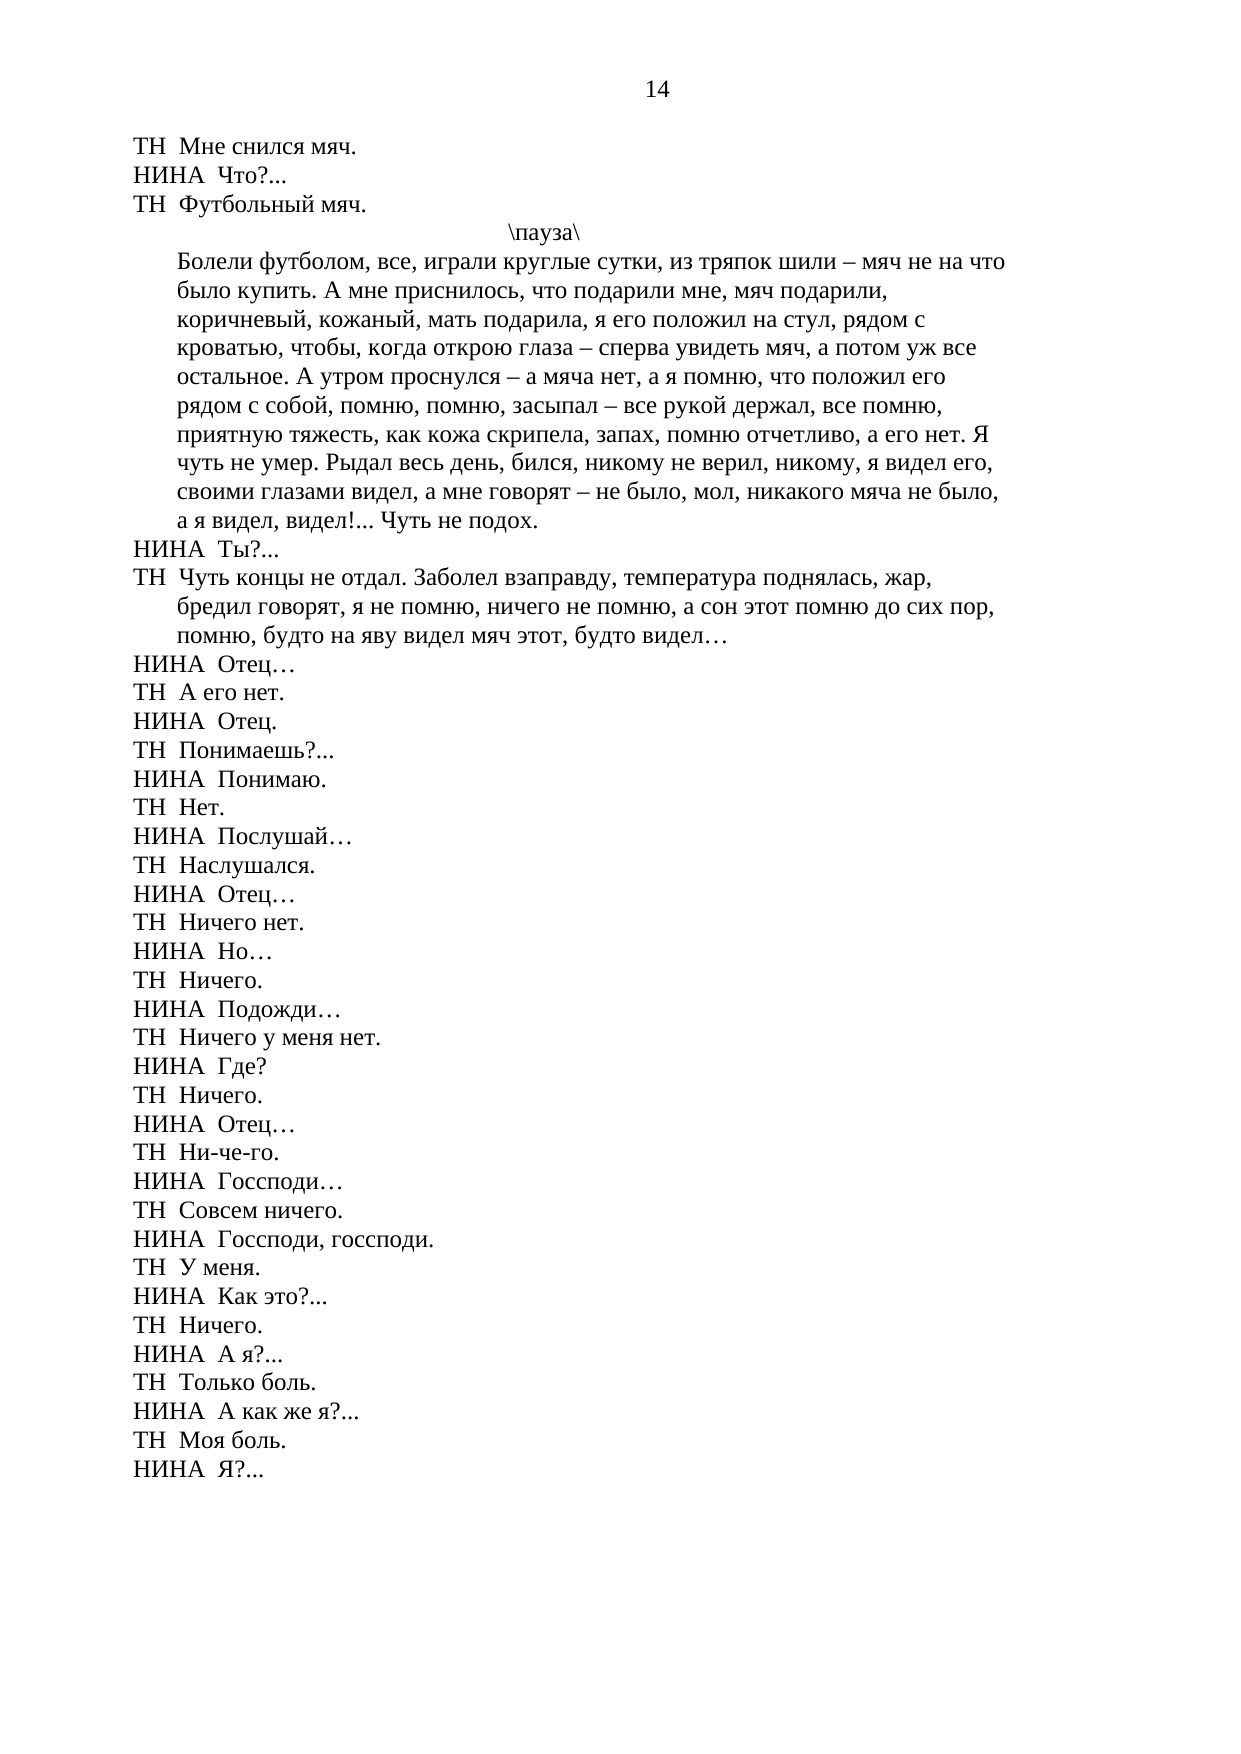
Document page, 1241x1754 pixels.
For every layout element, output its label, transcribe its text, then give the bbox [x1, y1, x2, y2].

text ТН Ничего у меня нет. [133, 1022, 1181, 1051]
text НИНА Послушай… [133, 821, 1181, 850]
text своими глазами видел, а мне говорят – не было, мол, никакого мяча не было, [133, 476, 1181, 505]
text ТН Ничего. [133, 1080, 1181, 1109]
text ТН Ничего нет. [133, 907, 1181, 936]
text рядом с собой, помню, помню, засыпал – все рукой держал, все помню, [133, 390, 1181, 419]
text НИНА А как же я?... [133, 1396, 1181, 1425]
text остальное. А утром проснулся – а мяча нет, а я помню, что положил его [133, 361, 1181, 390]
text ТН Нет. [133, 792, 1181, 821]
text НИНА Ты?... [133, 534, 1181, 562]
text \пауза\ [133, 217, 1181, 246]
text было купить. А мне приснилось, что подарили мне, мяч подарили, [133, 275, 1181, 304]
text НИНА Я?... [133, 1454, 1181, 1482]
text приятную тяжесть, как кожа скрипела, запах, помню отчетливо, а его нет. Я [133, 419, 1181, 447]
text НИНА Госсподи, госсподи. [133, 1224, 1181, 1252]
text НИНА Понимаю. [133, 764, 1181, 792]
text бредил говорят, я не помню, ничего не помню, а сон этот помню до сих пор, [133, 591, 1181, 620]
text чуть не умер. Рыдал весь день, бился, никому не верил, никому, я видел его, [133, 447, 1181, 476]
text помню, будто на яву видел мяч этот, будто видел… [133, 620, 1181, 649]
text НИНА Госсподи… [133, 1166, 1181, 1195]
text НИНА Отец… [133, 1109, 1181, 1137]
text ТН Понимаешь?... [133, 735, 1181, 764]
text НИНА Что?... [133, 160, 1181, 189]
text ТН Мне снился мяч. [133, 131, 1181, 160]
text НИНА Как это?... [133, 1281, 1181, 1310]
text ТН Моя боль. [133, 1425, 1181, 1454]
text ТН Только боль. [133, 1367, 1181, 1396]
text НИНА Отец… [133, 879, 1181, 907]
text ТН Совсем ничего. [133, 1195, 1181, 1224]
text ТН Футбольный мяч. [133, 189, 1181, 217]
text ТН Ни-че-го. [133, 1137, 1181, 1166]
text кроватью, чтобы, когда открою глаза – сперва увидеть мяч, а потом уж все [133, 332, 1181, 361]
text коричневый, кожаный, мать подарила, я его положил на стул, рядом с [133, 304, 1181, 332]
text ТН Чуть концы не отдал. Заболел взаправду, температура поднялась, жар, [133, 562, 1181, 591]
text ТН У меня. [133, 1252, 1181, 1281]
text НИНА Подожди… [133, 994, 1181, 1022]
text Болели футболом, все, играли круглые сутки, из тряпок шили – мяч не на что [133, 246, 1181, 275]
text ТН Ничего. [133, 965, 1181, 994]
text НИНА Отец. [133, 706, 1181, 735]
text НИНА Отец… [133, 649, 1181, 677]
text а я видел, видел!... Чуть не подох. [133, 505, 1181, 534]
text ТН Наслушался. [133, 850, 1181, 879]
text НИНА Но… [133, 936, 1181, 965]
text ТН Ничего. [133, 1310, 1181, 1339]
text ТН А его нет. [133, 677, 1181, 706]
text НИНА А я?... [133, 1339, 1181, 1367]
text НИНА Где? [133, 1051, 1181, 1080]
